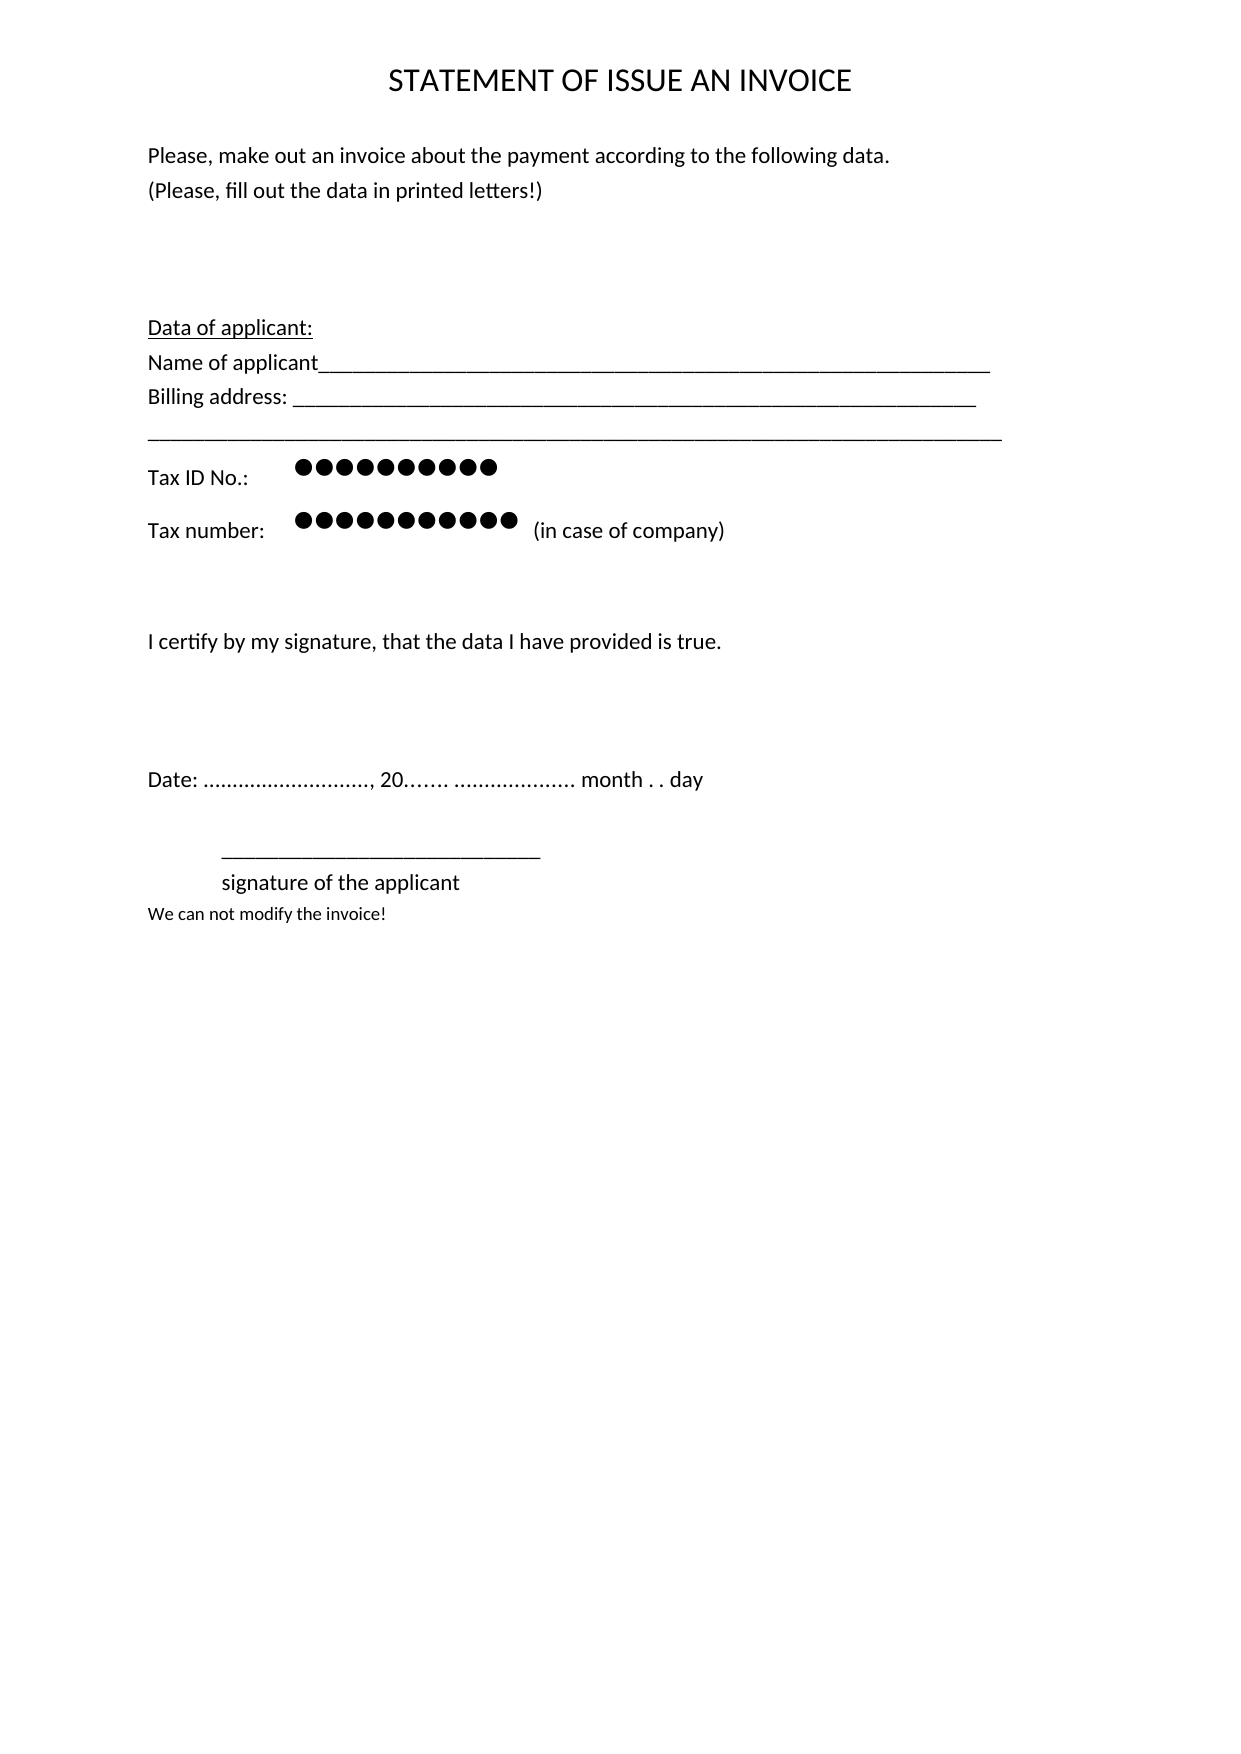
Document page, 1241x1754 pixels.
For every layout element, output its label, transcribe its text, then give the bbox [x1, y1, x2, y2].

text signature of the applicant [148, 868, 1093, 896]
text Please, make out an invoice about the payment according to the following data. [148, 142, 1093, 169]
text ____________________________ [148, 834, 1093, 862]
text (Please, fill out the data in printed letters!) [148, 176, 1093, 204]
text Tax ID No.: [148, 451, 1093, 496]
text Name of applicant___________________________________________________________ [148, 348, 1093, 376]
text Tax number: (in case of company) [148, 504, 1093, 550]
text STATEMENT OF ISSUE AN INVOICE [148, 59, 1093, 100]
text ___________________________________________________________________________ [148, 417, 1093, 444]
text Date: , 20 . month day [148, 765, 1093, 793]
text Data of applicant: [148, 313, 1093, 341]
text We can not modify the invoice! [148, 902, 1093, 925]
text I certify by my signature, that the data I have provided is true. [148, 627, 1093, 655]
text Billing address: ____________________________________________________________ [148, 382, 1093, 410]
